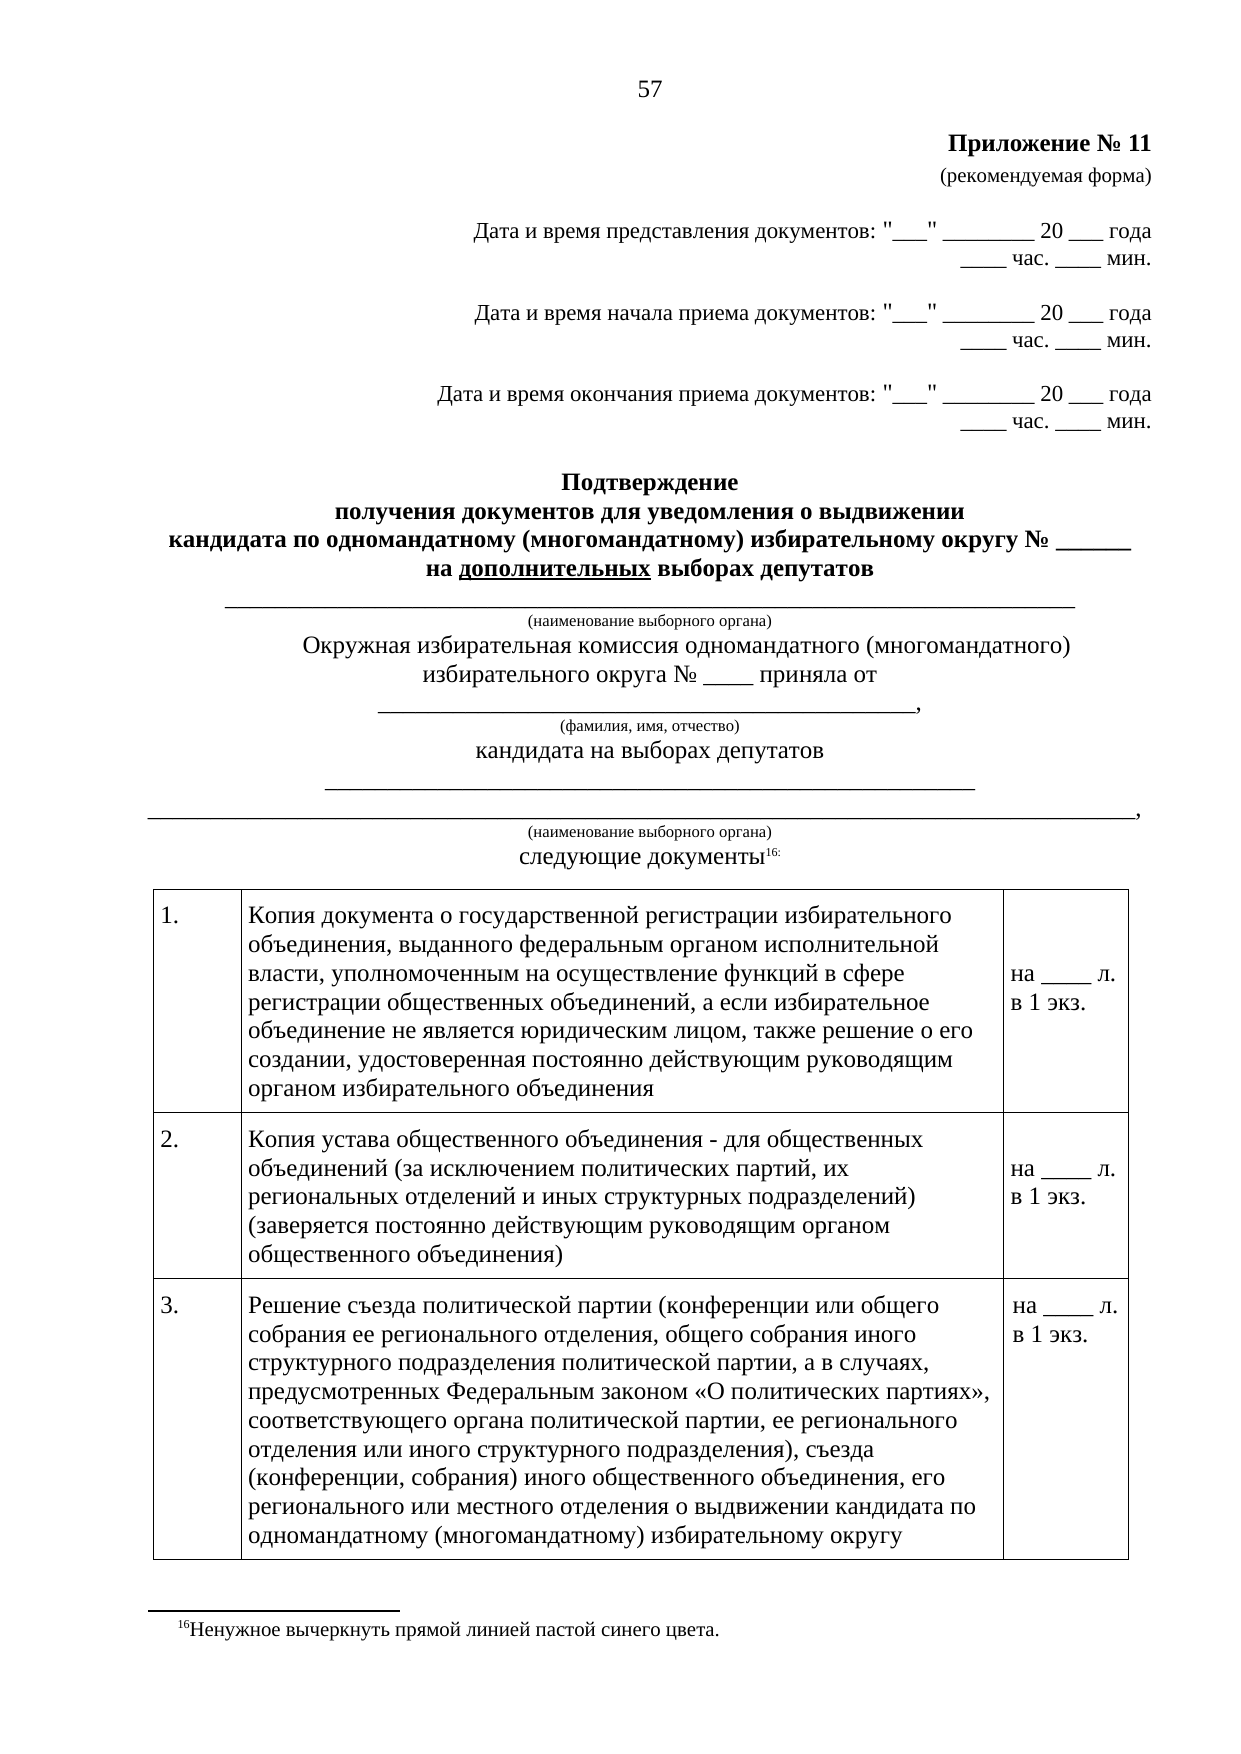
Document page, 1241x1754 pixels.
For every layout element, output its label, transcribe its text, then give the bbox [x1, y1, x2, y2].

text Дата и время окончания приема документов: "___" ________ 20 ___ года [148, 378, 1152, 407]
table_cell 3. [154, 1279, 241, 1559]
table_cell 2. [154, 1113, 241, 1278]
table_header 1. [154, 890, 241, 1112]
text (фамилия, имя, отчество) [148, 716, 1152, 735]
text ____ час. ____ мин. [812, 407, 1152, 433]
subtitle Приложение № 11 [148, 128, 1152, 156]
text Дата и время начала приема документов: "___" ________ 20 ___ года [443, 297, 1152, 326]
text (наименование выборного органа) [148, 822, 1152, 841]
table_cell на ____ л. в 1 экз. [1004, 1279, 1128, 1559]
table_cell Копия устава общественного объединения - для общественных объединений (за исключением политических партий, их региональных отделений и иных структурных подразделений) (заверяется постоянно действующим руководящим органом общественного объединения) [242, 1113, 1003, 1278]
text кандидата по одномандатному (многомандатному) избирательному округу № ______ на дополнительных выборах депутатов ____________________________________________________________________ [148, 524, 1152, 611]
text ____ час. ____ мин. [812, 244, 1152, 271]
text кандидата на выборах депутатов ____________________________________________________ [148, 735, 1152, 793]
table_header на ____ л. в 1 экз. [1004, 890, 1128, 1112]
table_cell на ____ л. в 1 экз. [1004, 1113, 1128, 1278]
text (наименование выборного органа) [148, 611, 1152, 630]
text получения документов для уведомления о выдвижении [148, 496, 1152, 524]
table_header Копия документа о государственной регистрации избирательного объединения, выданного федеральным органом исполнительной власти, уполномоченным на осуществление функций в сфере регистрации общественных объединений, а если избирательное объединение не является юридическим лицом, также решение о его создании, удостоверенная постоянно действующим руководящим органом избирательного объединения [242, 890, 1003, 1112]
text следующие документы: [148, 841, 1152, 869]
text Окружная избирательная комиссия одномандатного (многомандатного) избирательного округа № ____ приняла от ___________________________________________, [148, 630, 1152, 716]
text ____ час. ____ мин. [812, 326, 1152, 352]
text Подтверждение [148, 467, 1152, 496]
text _______________________________________________________________________________, [148, 793, 1152, 822]
text Дата и время представления документов: "___" ________ 20 ___ года [443, 215, 1152, 244]
text (рекомендуемая форма) [856, 163, 1152, 187]
table_cell Решение съезда политической партии (конференции или общего собрания ее регионального отделения, общего собрания иного структурного подразделения политической партии, а в случаях, предусмотренных Федеральным законом «О политических партиях», соответствующего органа политической партии, ее регионального отделения или иного структурного подразделения), съезда (конференции, собрания) иного общественного объединения, его регионального или местного отделения о выдвижении кандидата по одномандатному (многомандатному) избирательному округу [242, 1279, 1003, 1559]
